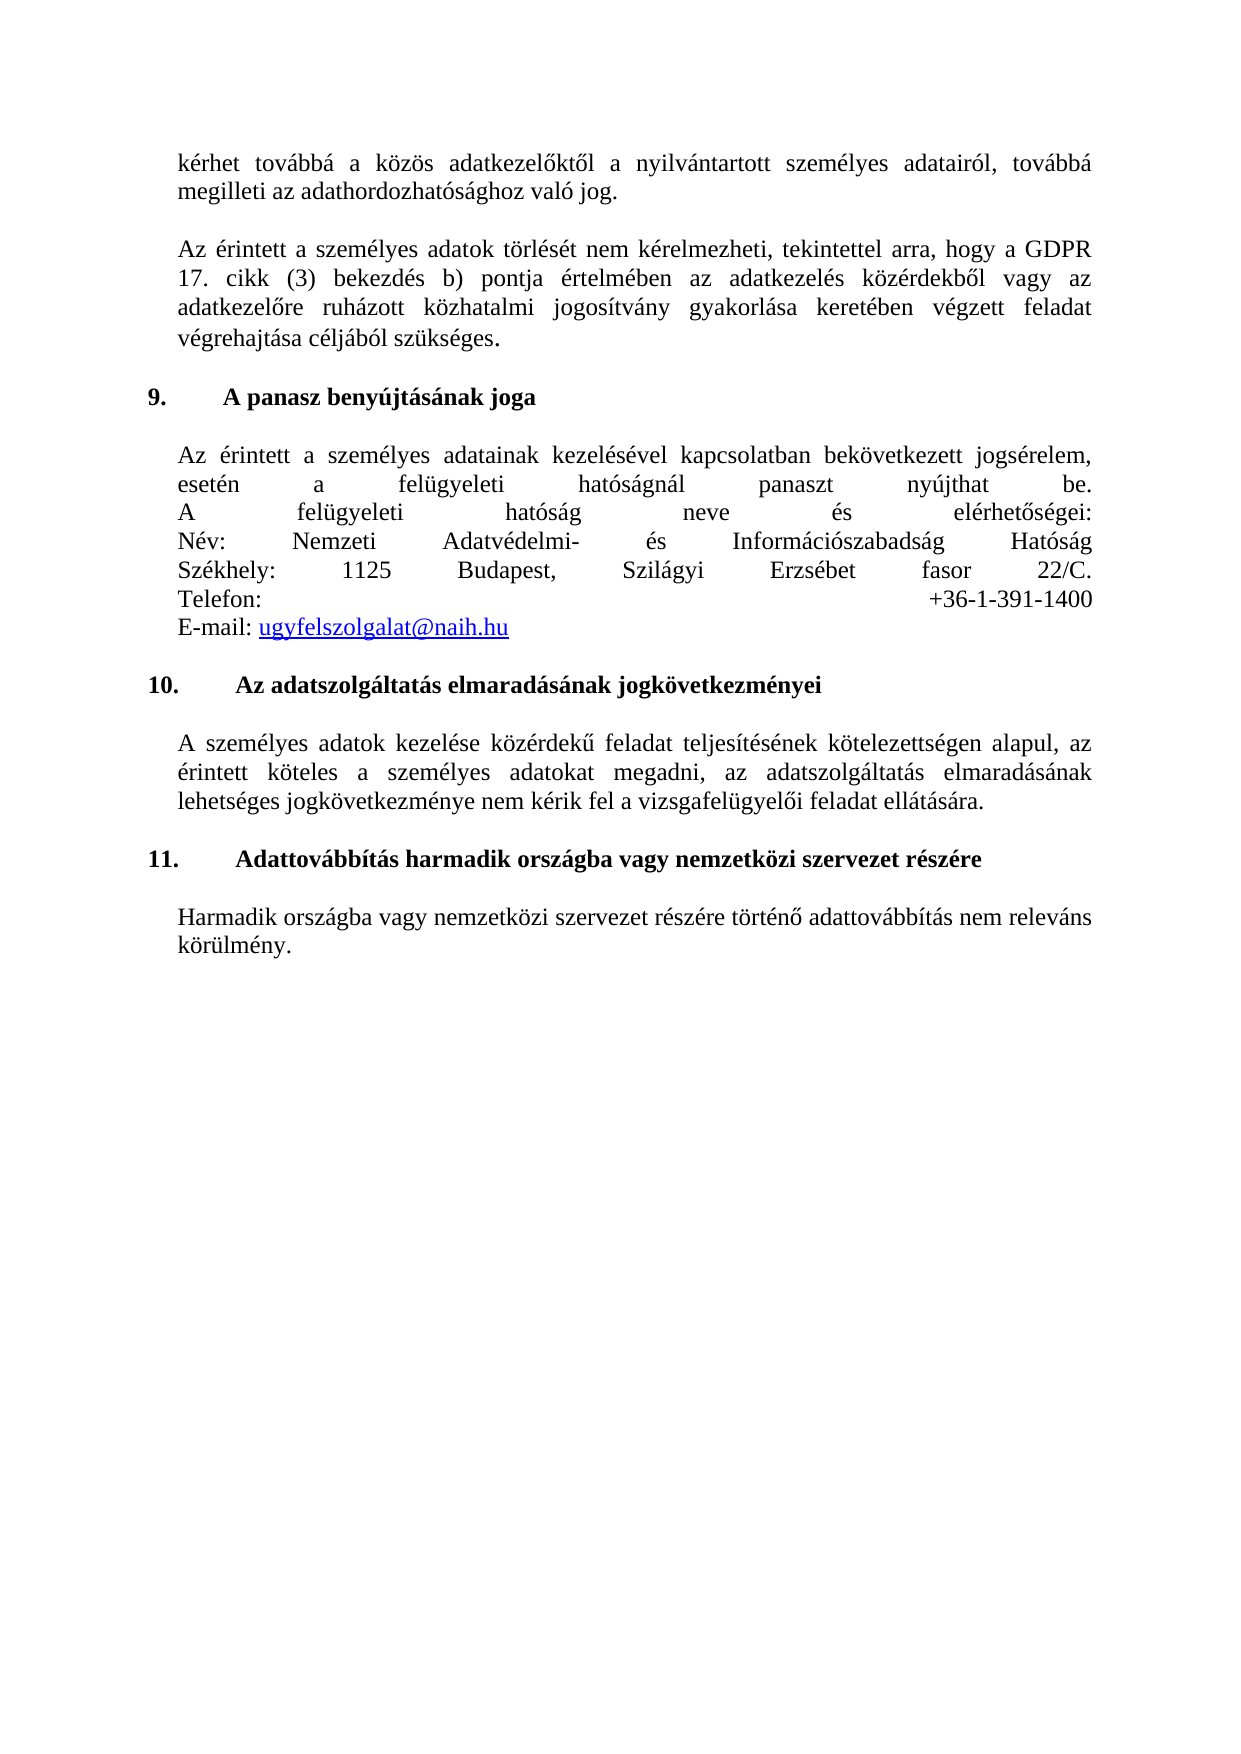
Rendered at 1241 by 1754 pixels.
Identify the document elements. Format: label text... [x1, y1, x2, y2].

text 10. Az adatszolgáltatás elmaradásának jogkövetkezményei [148, 670, 1093, 699]
text 9. A panasz benyújtásának joga [148, 382, 1093, 411]
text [177, 148, 1093, 205]
text Harmadik országba vagy nemzetközi szervezet részére történő adattovábbítás nem releváns körülmény. [177, 902, 1093, 959]
text Az érintett a személyes adatainak kezelésével kapcsolatban bekövetkezett jogsérelem, esetén a felügyeleti hatóságnál panaszt nyújthat be. A felügyeleti hatóság neve és elérhetőségei: Név: Nemzeti Adatvédelmi- és Információszabadság Hatóság Székhely: 1125 Budapest, Szilágyi Erzsébet fasor 22/C. Telefon: +36-1-391-1400 E-mail: ugyfelszolgalat@naih.hu [177, 440, 1093, 641]
text A személyes adatok kezelése közérdekű feladat teljesítésének kötelezettségen alapul, az érintett köteles a személyes adatokat megadni, az adatszolgáltatás elmaradásának lehetséges jogkövetkezménye nem kérik fel a vizsgafelügyelői feladat ellátására. [177, 728, 1093, 814]
text 11. Adattovábbítás harmadik országba vagy nemzetközi szervezet részére [148, 844, 1093, 872]
text Az érintett a személyes adatok törlését nem kérelmezheti, tekintettel arra, hogy a GDPR 17. cikk (3) bekezdés b) pontja értelmében az adatkezelés közérdekből vagy az adatkezelőre ruházott közhatalmi jogosítvány gyakorlása keretében végzett feladat végrehajtása céljából szükséges. [177, 234, 1093, 353]
